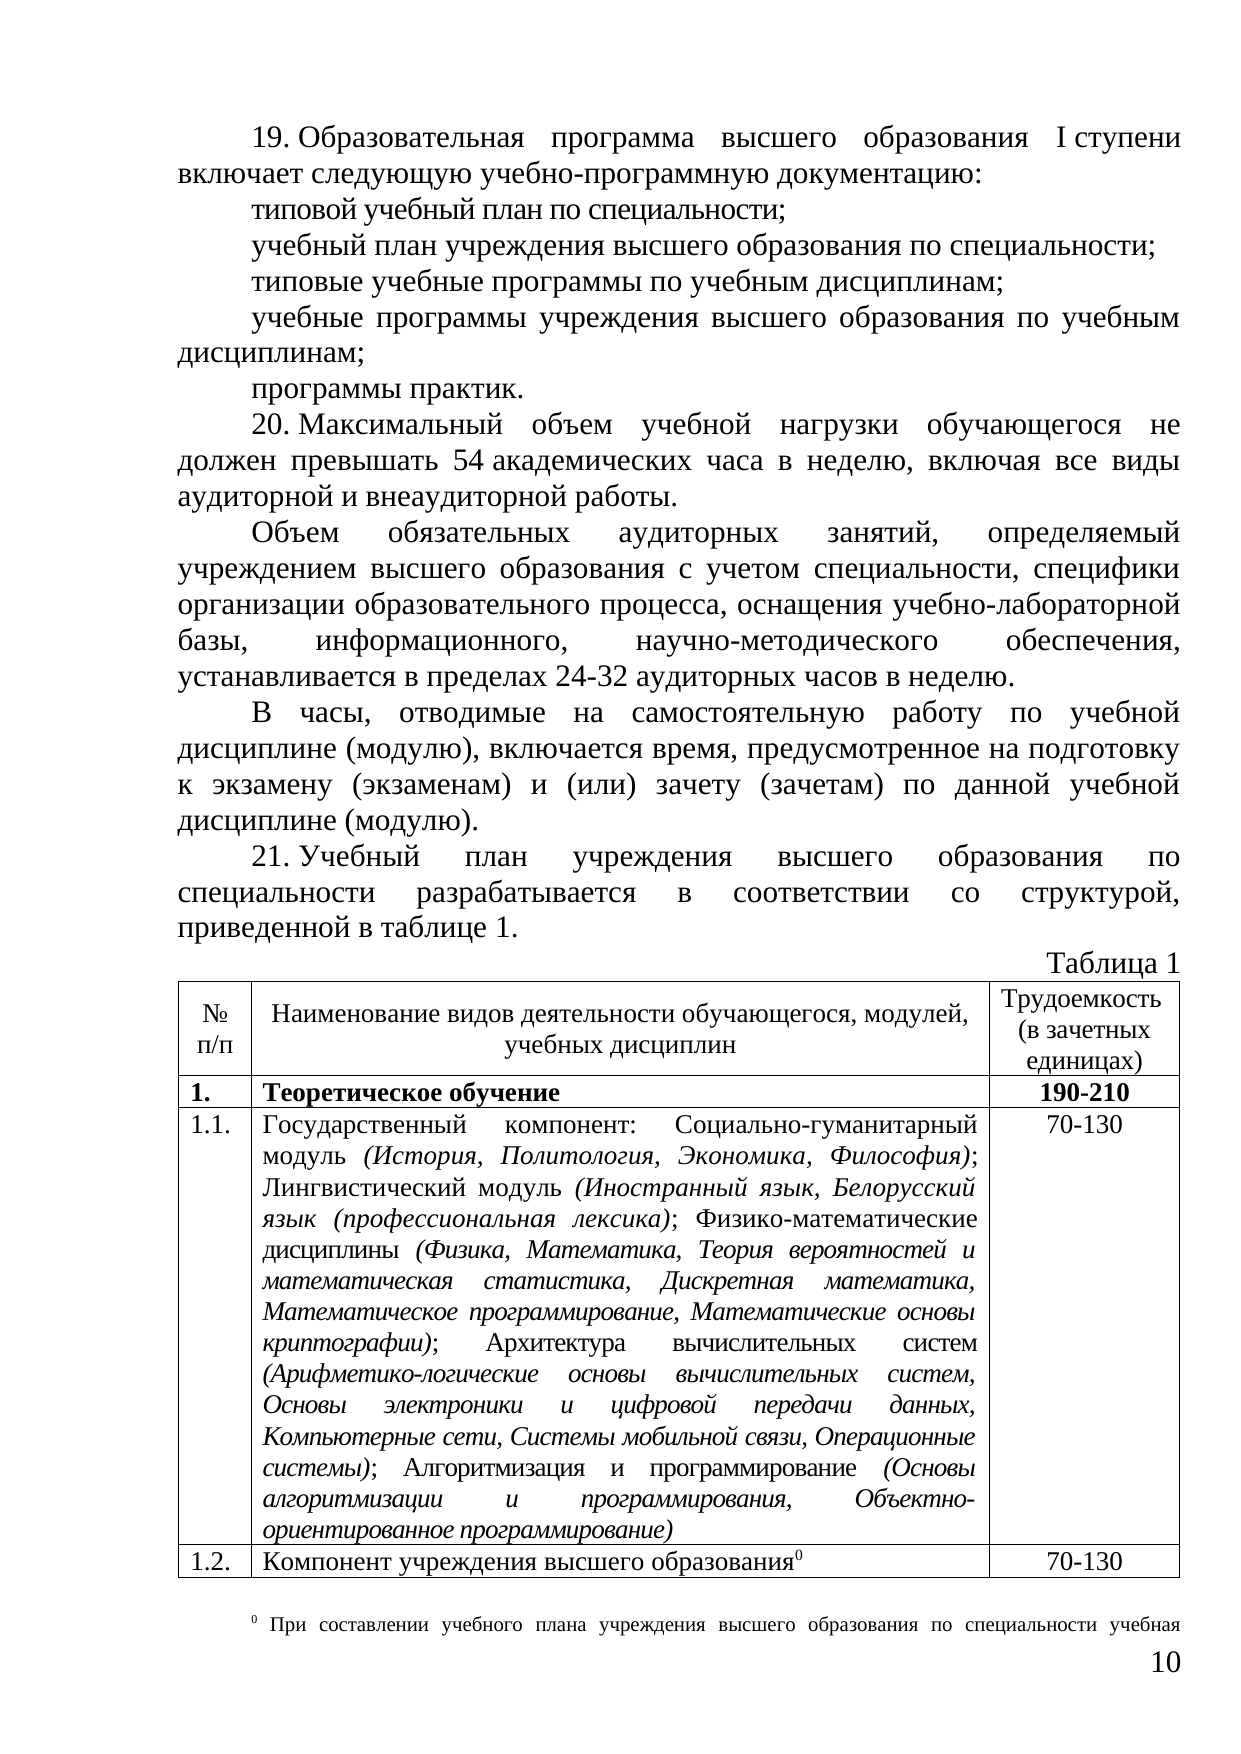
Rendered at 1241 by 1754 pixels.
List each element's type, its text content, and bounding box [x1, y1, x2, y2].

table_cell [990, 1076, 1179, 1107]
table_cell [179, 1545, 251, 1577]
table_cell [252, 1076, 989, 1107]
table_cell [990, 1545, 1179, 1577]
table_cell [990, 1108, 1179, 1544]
text 20. Максимальный объем учебной нагрузки обучающегося не должен превышать 54 академических часа в неделю, включая все виды аудиторной и внеаудиторной работы. [177, 406, 1181, 513]
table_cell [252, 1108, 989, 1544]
text типовые учебные программы по учебным дисциплинам; [177, 262, 1181, 298]
text 19. Образовательная программа высшего образования I ступени включает следующую учебно-программную документацию: [177, 118, 1181, 190]
text В часы, отводимые на самостоятельную работу по учебной дисциплине (модулю), включается время, предусмотренное на подготовку к экзамену (экзаменам) и (или) зачету (зачетам) по данной учебной дисциплине (модулю). [177, 693, 1181, 837]
text 21. Учебный план учреждения высшего образования по специальности разрабатывается в соответствии со структурой, приведенной в таблице 1. [177, 837, 1181, 945]
text типовой учебный план по специальности; [177, 190, 1181, 226]
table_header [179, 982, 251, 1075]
text Таблица 1 [177, 945, 1181, 981]
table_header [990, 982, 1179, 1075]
text учебные программы учреждения высшего образования по учебным дисциплинам; [177, 298, 1181, 370]
text учебный план учреждения высшего образования по специальности; [177, 226, 1181, 262]
text программы практик. [177, 370, 1181, 406]
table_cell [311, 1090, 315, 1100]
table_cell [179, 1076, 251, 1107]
text Объем обязательных аудиторных занятий, определяемый учреждением высшего образования с учетом специальности, специфики организации образовательного процесса, оснащения учебно-лабораторной базы, информационного, научно-методического обеспечения, устанавливается в пределах 24-32 аудиторных часов в неделю. [177, 513, 1181, 693]
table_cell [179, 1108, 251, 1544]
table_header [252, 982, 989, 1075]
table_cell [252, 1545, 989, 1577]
